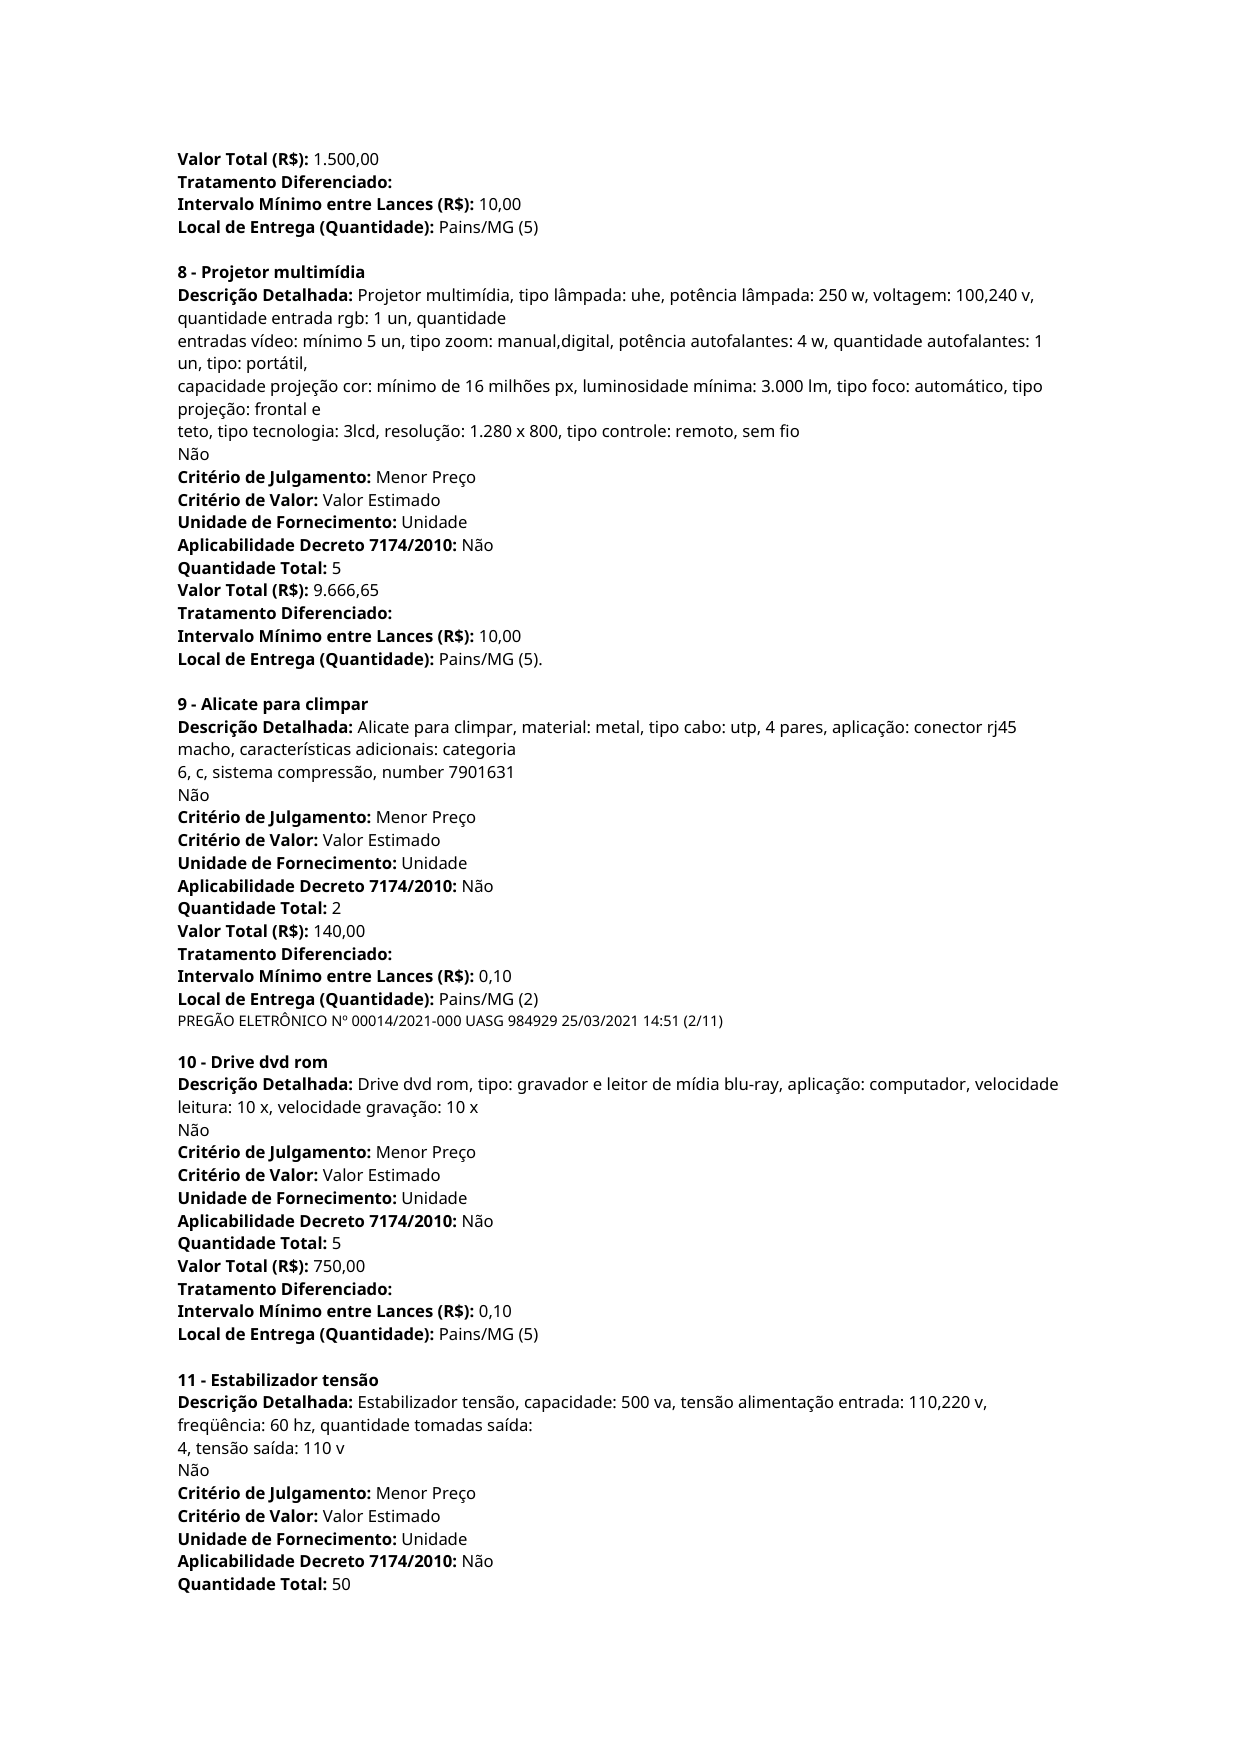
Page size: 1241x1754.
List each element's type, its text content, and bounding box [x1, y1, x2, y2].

text Critério de Julgamento: Menor Preço [177, 1141, 1063, 1164]
text Local de Entrega (Quantidade): Pains/MG (5). [177, 647, 1063, 670]
text Tratamento Diferenciado: [177, 1277, 1063, 1300]
text Intervalo Mínimo entre Lances (R$): 10,00 [177, 193, 1063, 216]
text Descrição Detalhada: Alicate para climpar, material: metal, tipo cabo: utp, 4 pares, aplicação: conector rj45 macho, características adicionais: categoria [177, 715, 1063, 761]
text Quantidade Total: 50 [177, 1573, 1063, 1595]
text Não [177, 783, 1063, 806]
text Valor Total (R$): 9.666,65 [177, 579, 1063, 602]
text Descrição Detalhada: Estabilizador tensão, capacidade: 500 va, tensão alimentação entrada: 110,220 v, freqüência: 60 hz, quantidade tomadas saída: [177, 1391, 1063, 1436]
text Aplicabilidade Decreto 7174/2010: Não [177, 1209, 1063, 1232]
text Aplicabilidade Decreto 7174/2010: Não [177, 534, 1063, 556]
text Intervalo Mínimo entre Lances (R$): 0,10 [177, 1300, 1063, 1323]
text Tratamento Diferenciado: [177, 170, 1063, 193]
text Tratamento Diferenciado: [177, 942, 1063, 965]
text Descrição Detalhada: Projetor multimídia, tipo lâmpada: uhe, potência lâmpada: 250 w, voltagem: 100,240 v, quantidade entrada rgb: 1 un, quantidade [177, 284, 1063, 329]
text Critério de Valor: Valor Estimado [177, 488, 1063, 511]
text Valor Total (R$): 140,00 [177, 920, 1063, 942]
text capacidade projeção cor: mínimo de 16 milhões px, luminosidade mínima: 3.000 lm, tipo foco: automático, tipo projeção: frontal e [177, 375, 1063, 420]
text 6, c, sistema compressão, number 7901631 [177, 761, 1063, 783]
text Critério de Julgamento: Menor Preço [177, 1482, 1063, 1504]
text Unidade de Fornecimento: Unidade [177, 1187, 1063, 1209]
text Unidade de Fornecimento: Unidade [177, 1527, 1063, 1550]
text Quantidade Total: 2 [177, 897, 1063, 920]
text Intervalo Mínimo entre Lances (R$): 10,00 [177, 624, 1063, 647]
text Não [177, 443, 1063, 466]
text Local de Entrega (Quantidade): Pains/MG (2) [177, 988, 1063, 1011]
text Tratamento Diferenciado: [177, 602, 1063, 624]
text Critério de Valor: Valor Estimado [177, 1504, 1063, 1527]
text Valor Total (R$): 750,00 [177, 1255, 1063, 1277]
text Critério de Valor: Valor Estimado [177, 1164, 1063, 1187]
text Aplicabilidade Decreto 7174/2010: Não [177, 1550, 1063, 1573]
text Descrição Detalhada: Drive dvd rom, tipo: gravador e leitor de mídia blu-ray, aplicação: computador, velocidade leitura: 10 x, velocidade gravação: 10 x [177, 1073, 1063, 1118]
text PREGÃO ELETRÔNICO Nº 00014/2021-000 UASG 984929 25/03/2021 14:51 (2/11) [177, 1011, 1063, 1030]
text 9 - Alicate para climpar [177, 693, 1063, 715]
text entradas vídeo: mínimo 5 un, tipo zoom: manual,digital, potência autofalantes: 4 w, quantidade autofalantes: 1 un, tipo: portátil, [177, 329, 1063, 375]
text Quantidade Total: 5 [177, 1232, 1063, 1255]
text teto, tipo tecnologia: 3lcd, resolução: 1.280 x 800, tipo controle: remoto, sem fio [177, 420, 1063, 443]
text Local de Entrega (Quantidade): Pains/MG (5) [177, 216, 1063, 238]
text Critério de Julgamento: Menor Preço [177, 806, 1063, 829]
text Quantidade Total: 5 [177, 556, 1063, 579]
text Valor Total (R$): 1.500,00 [177, 148, 1063, 170]
text Não [177, 1118, 1063, 1141]
text 11 - Estabilizador tensão [177, 1368, 1063, 1391]
text 10 - Drive dvd rom [177, 1050, 1063, 1073]
text 8 - Projetor multimídia [177, 261, 1063, 284]
text Aplicabilidade Decreto 7174/2010: Não [177, 874, 1063, 897]
text Não [177, 1459, 1063, 1482]
text Local de Entrega (Quantidade): Pains/MG (5) [177, 1323, 1063, 1346]
text Critério de Julgamento: Menor Preço [177, 466, 1063, 488]
text Unidade de Fornecimento: Unidade [177, 511, 1063, 534]
text Unidade de Fornecimento: Unidade [177, 852, 1063, 874]
text Intervalo Mínimo entre Lances (R$): 0,10 [177, 965, 1063, 988]
text 4, tensão saída: 110 v [177, 1436, 1063, 1459]
text Critério de Valor: Valor Estimado [177, 829, 1063, 852]
